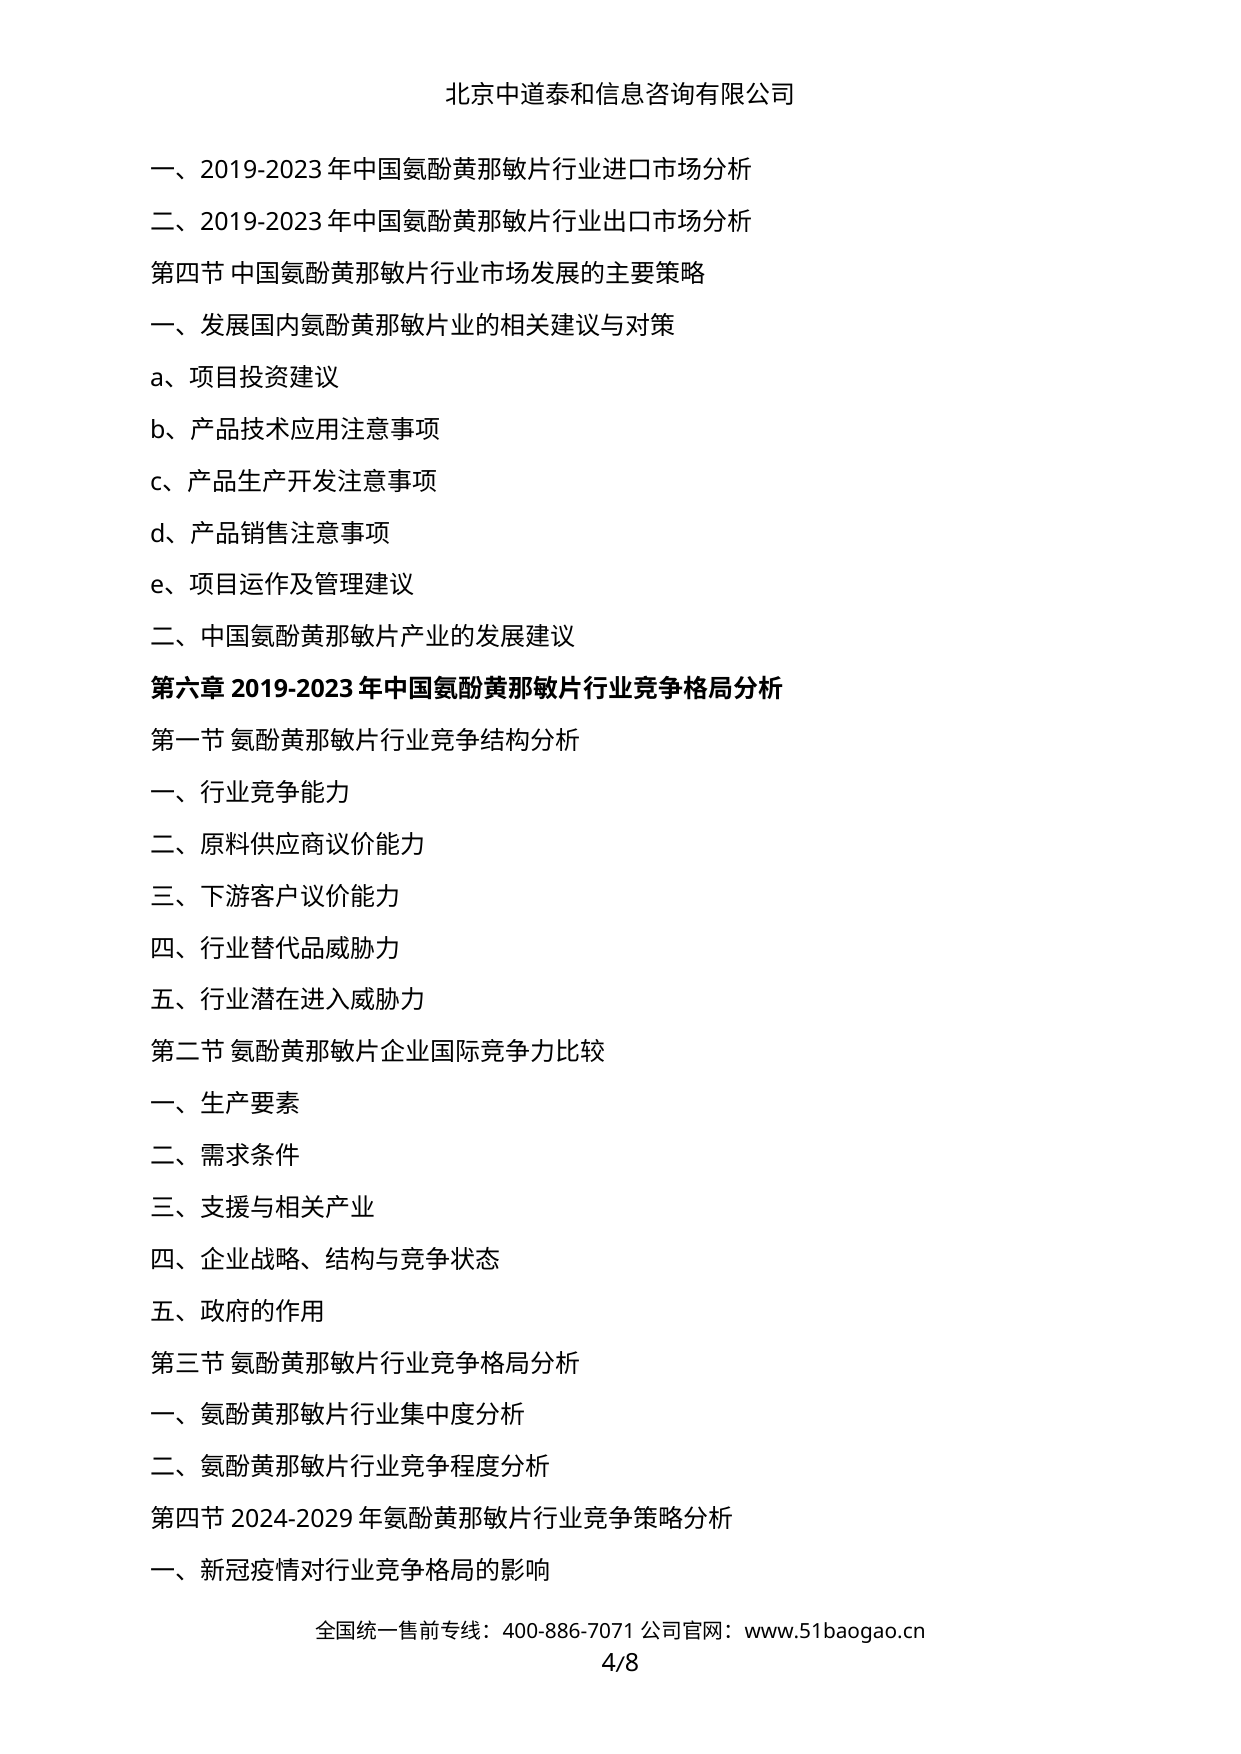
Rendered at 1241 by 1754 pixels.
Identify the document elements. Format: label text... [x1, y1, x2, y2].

text 二、中国氨酚黄那敏片产业的发展建议 [150, 617, 1090, 653]
text 一、新冠疫情对行业竞争格局的影响 [150, 1551, 1090, 1587]
text 二、需求条件 [150, 1136, 1090, 1172]
text 三、下游客户议价能力 [150, 876, 1090, 912]
text 五、政府的作用 [150, 1291, 1090, 1327]
text 四、行业替代品威胁力 [150, 928, 1090, 964]
text 第六章 2019-2023年中国氨酚黄那敏片行业竞争格局分析 [150, 669, 1090, 705]
text 一、行业竞争能力 [150, 772, 1090, 809]
text 第四节 中国氨酚黄那敏片行业市场发展的主要策略 [150, 254, 1090, 290]
text 二、原料供应商议价能力 [150, 824, 1090, 861]
text d、产品销售注意事项 [150, 513, 1090, 549]
text e、项目运作及管理建议 [150, 565, 1090, 601]
text b、产品技术应用注意事项 [150, 409, 1090, 446]
text c、产品生产开发注意事项 [150, 461, 1090, 497]
text 二、2019-2023年中国氨酚黄那敏片行业出口市场分析 [150, 202, 1090, 238]
text 一、2019-2023年中国氨酚黄那敏片行业进口市场分析 [150, 150, 1090, 186]
text 一、发展国内氨酚黄那敏片业的相关建议与对策 [150, 306, 1090, 342]
text 第一节 氨酚黄那敏片行业竞争结构分析 [150, 721, 1090, 757]
text 第二节 氨酚黄那敏片企业国际竞争力比较 [150, 1032, 1090, 1068]
text 四、企业战略、结构与竞争状态 [150, 1239, 1090, 1276]
text 第三节 氨酚黄那敏片行业竞争格局分析 [150, 1343, 1090, 1379]
text 第四节 2024-2029年氨酚黄那敏片行业竞争策略分析 [150, 1499, 1090, 1535]
text 三、支援与相关产业 [150, 1187, 1090, 1224]
text a、项目投资建议 [150, 357, 1090, 394]
text 二、氨酚黄那敏片行业竞争程度分析 [150, 1447, 1090, 1483]
text 一、生产要素 [150, 1084, 1090, 1120]
text 一、氨酚黄那敏片行业集中度分析 [150, 1395, 1090, 1431]
text 五、行业潜在进入威胁力 [150, 980, 1090, 1016]
